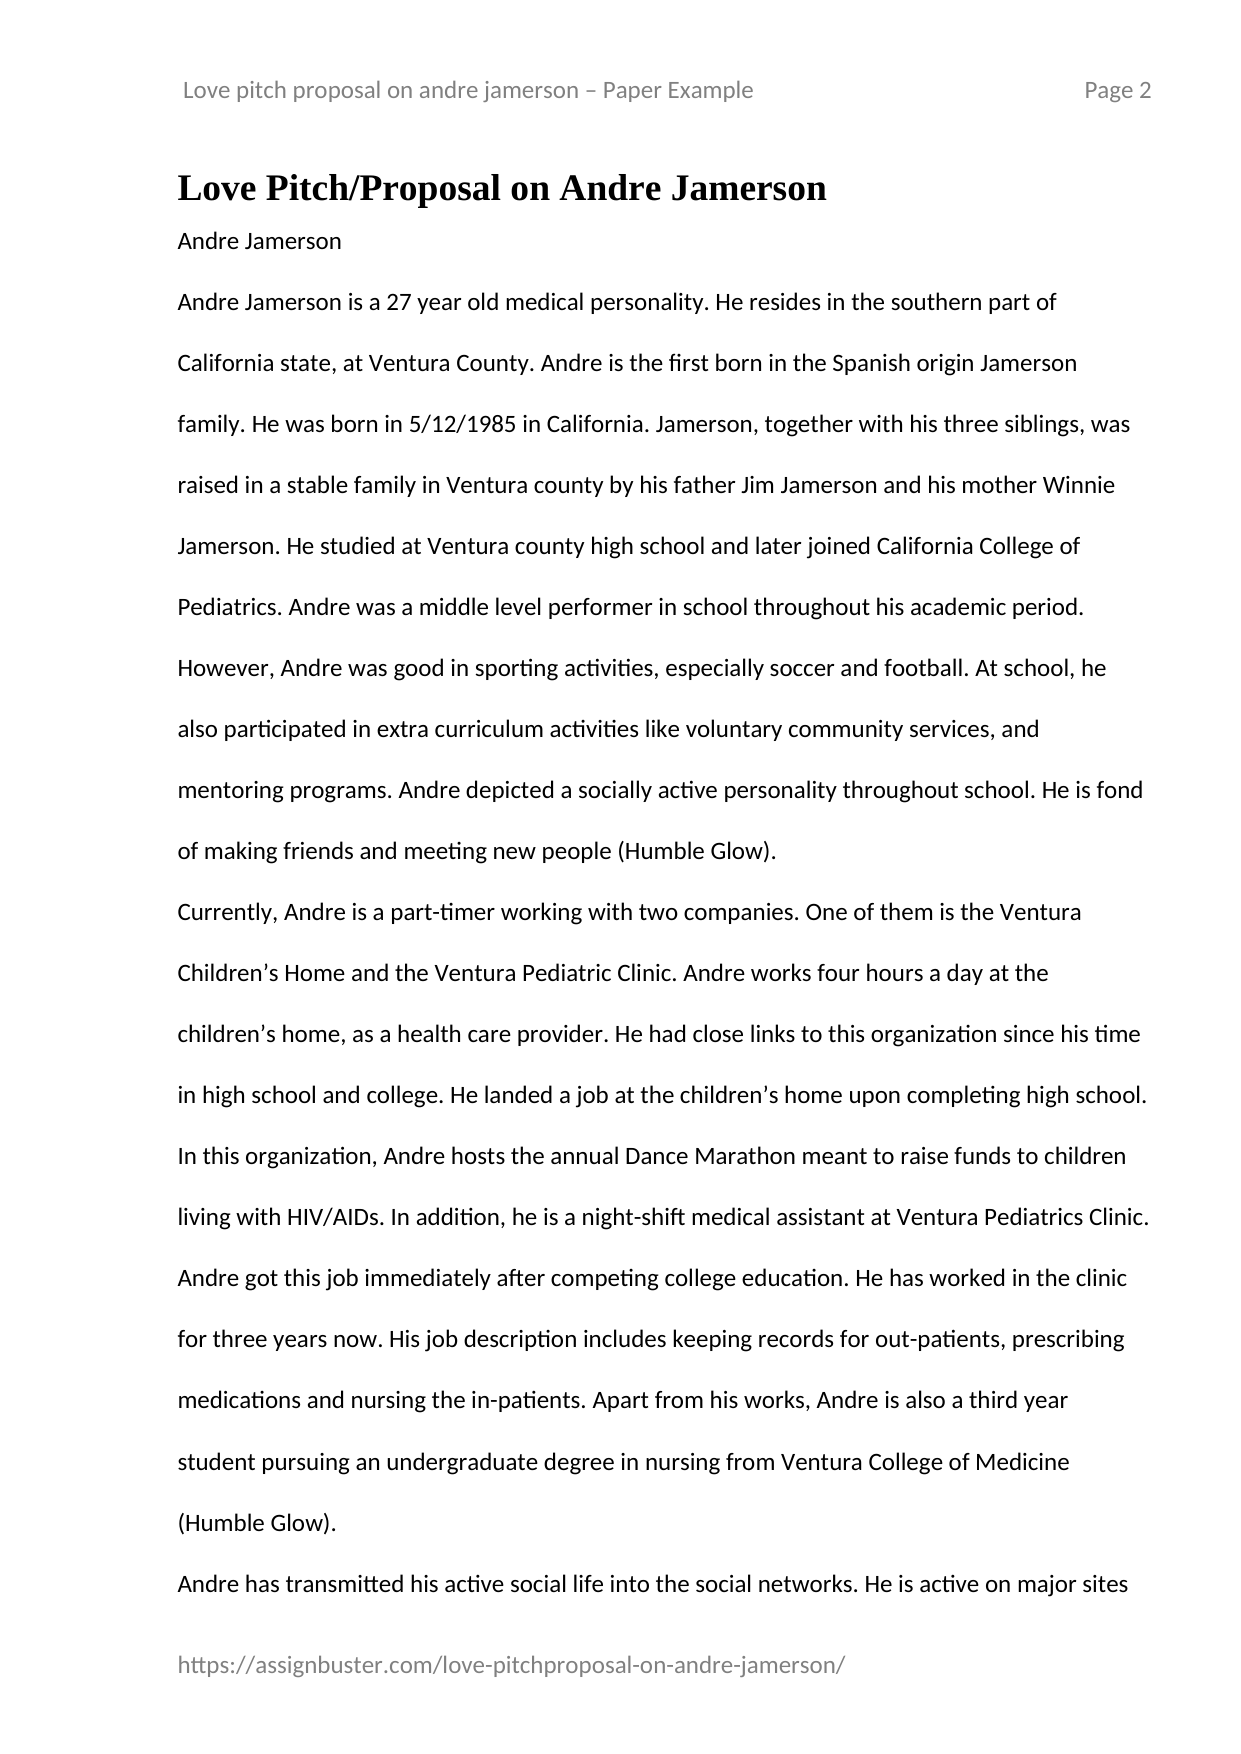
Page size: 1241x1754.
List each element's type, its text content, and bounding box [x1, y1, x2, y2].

subtitle Love Pitch/Proposal on Andre Jamerson [177, 166, 1152, 209]
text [177, 225, 1152, 1598]
